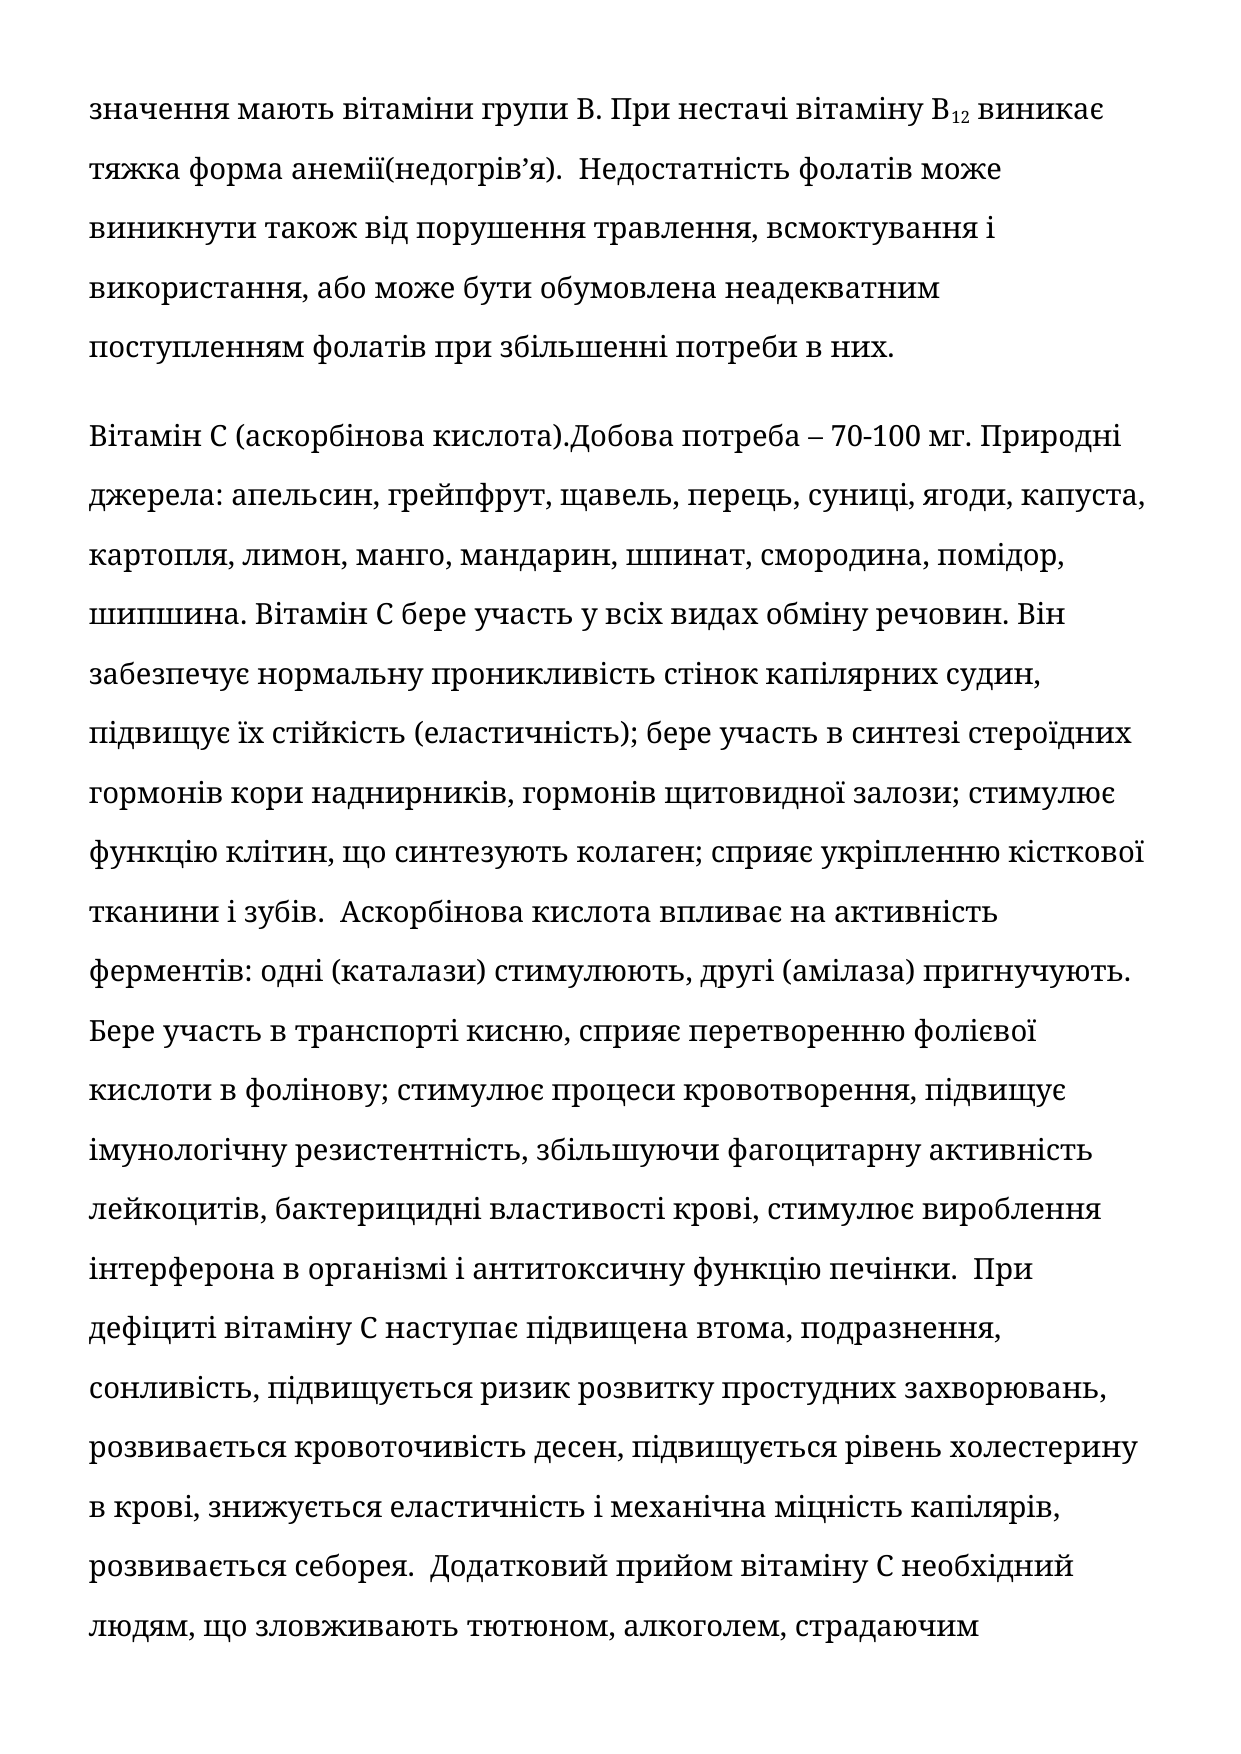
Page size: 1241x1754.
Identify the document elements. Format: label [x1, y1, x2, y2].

text [89, 89, 1152, 366]
text [89, 415, 1152, 1644]
